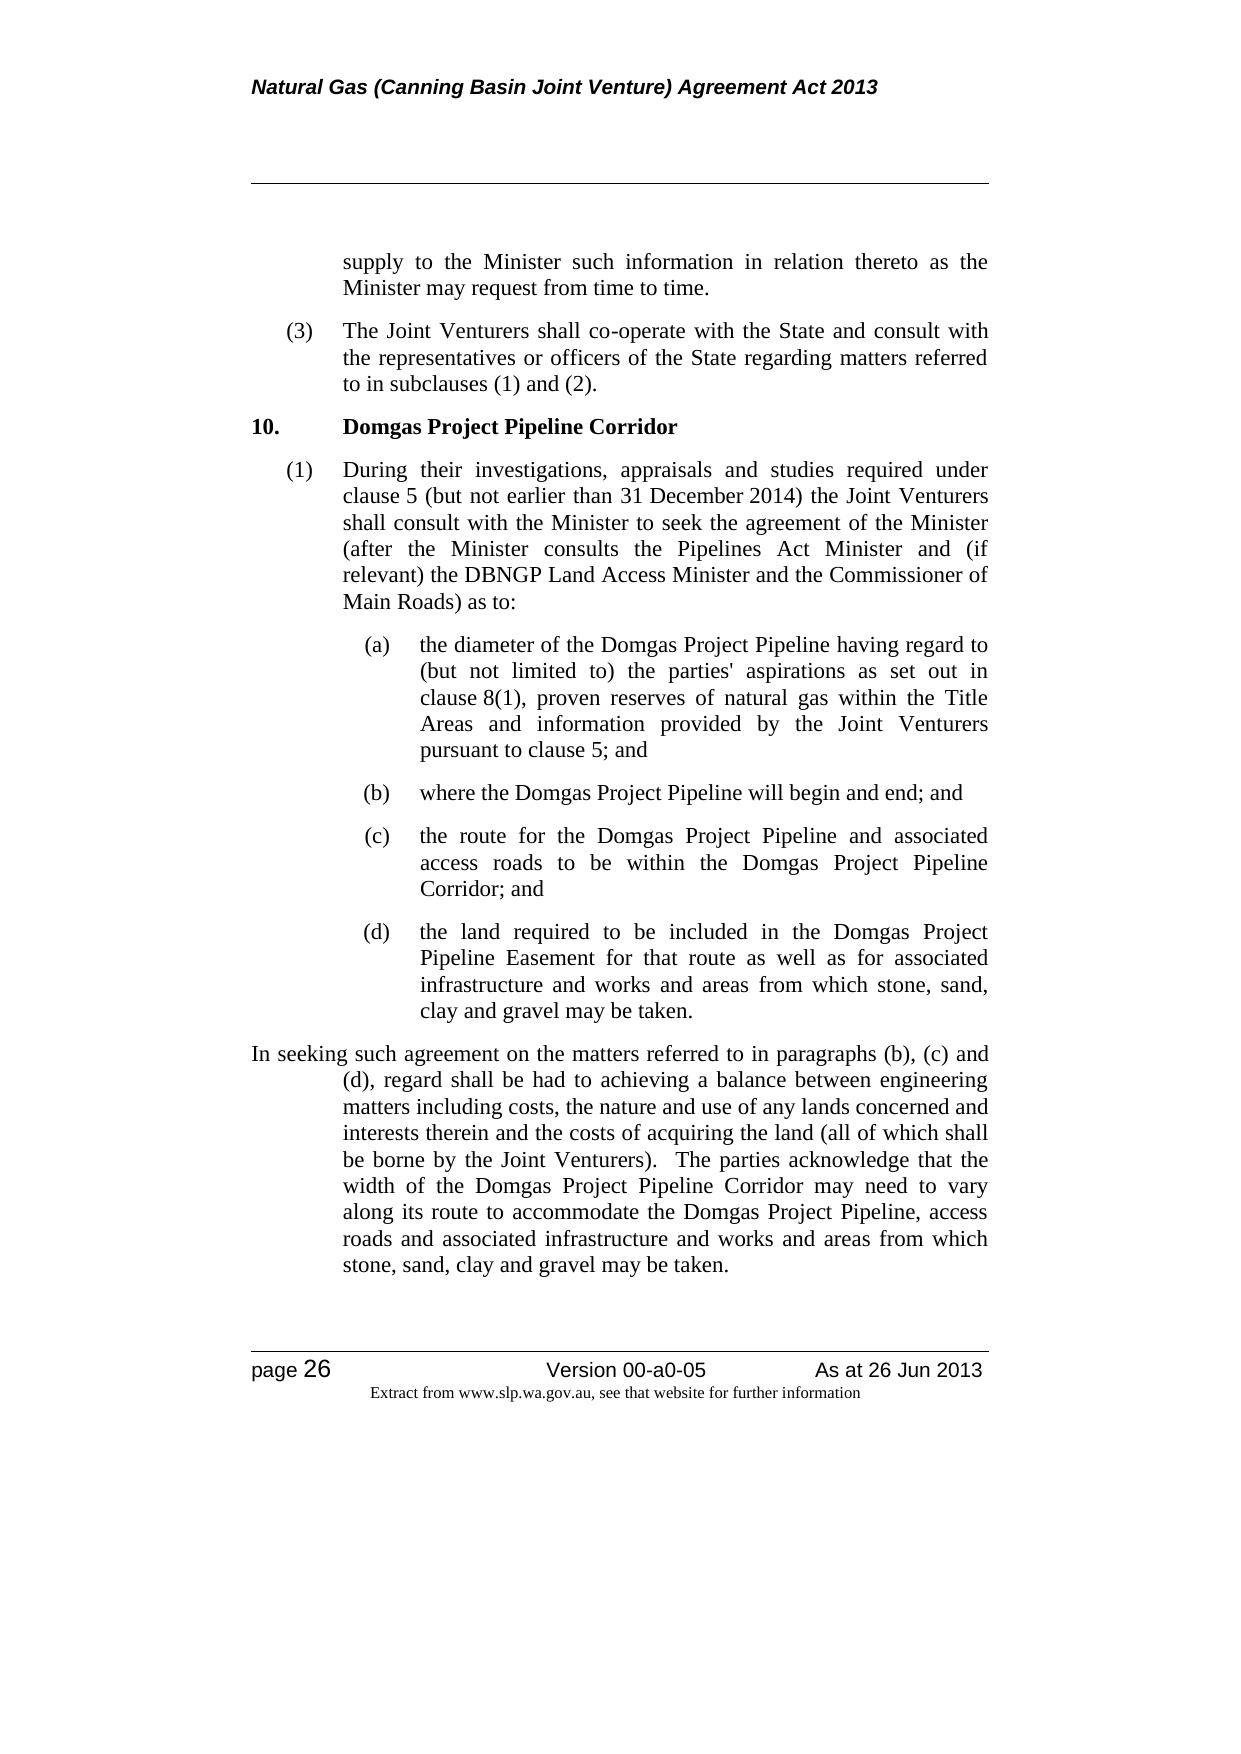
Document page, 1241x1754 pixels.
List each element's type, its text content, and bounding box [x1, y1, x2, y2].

text 10. Domgas Project Pipeline Corridor [251, 413, 989, 439]
text (c) the route for the Domgas Project Pipeline and associated access roads to be within the Domgas Project Pipeline Corridor; and [251, 822, 989, 901]
text (d) the land required to be included in the Domgas Project Pipeline Easement for that route as well as for associated infrastructure and works and areas from which stone, sand, clay and gravel may be taken. [251, 918, 989, 1023]
text (b) where the Domgas Project Pipeline will begin and end; and [251, 779, 989, 806]
text (1) During their investigations, appraisals and studies required under clause 5 (but not earlier than 31 December 2014) the Joint Venturers shall consult with the Minister to seek the agreement of the Minister (after the Minister consults the Pipelines Act Minister and (if relevant) the DBNGP Land Access Minister and the Commissioner of Main Roads) as to: [251, 456, 989, 614]
text In seeking such agreement on the matters referred to in paragraphs (b), (c) and (d), regard shall be had to achieving a balance between engineering matters including costs, the nature and use of any lands concerned and interests therein and the costs of acquiring the land (all of which shall be borne by the Joint Venturers). The parties acknowledge that the width of the Domgas Project Pipeline Corridor may need to vary along its route to accommodate the Domgas Project Pipeline, access roads and associated infrastructure and works and areas from which stone, sand, clay and gravel may be taken. [251, 1040, 989, 1277]
text (3) The Joint Venturers shall co-operate with the State and consult with the representatives or officers of the State regarding matters referred to in subclauses (1) and (2). [251, 317, 989, 396]
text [251, 248, 989, 301]
text (a) the diameter of the Domgas Project Pipeline having regard to (but not limited to) the parties' aspirations as set out in clause 8(1), proven reserves of natural gas within the Title Areas and information provided by the Joint Venturers pursuant to clause 5; and [251, 631, 989, 763]
